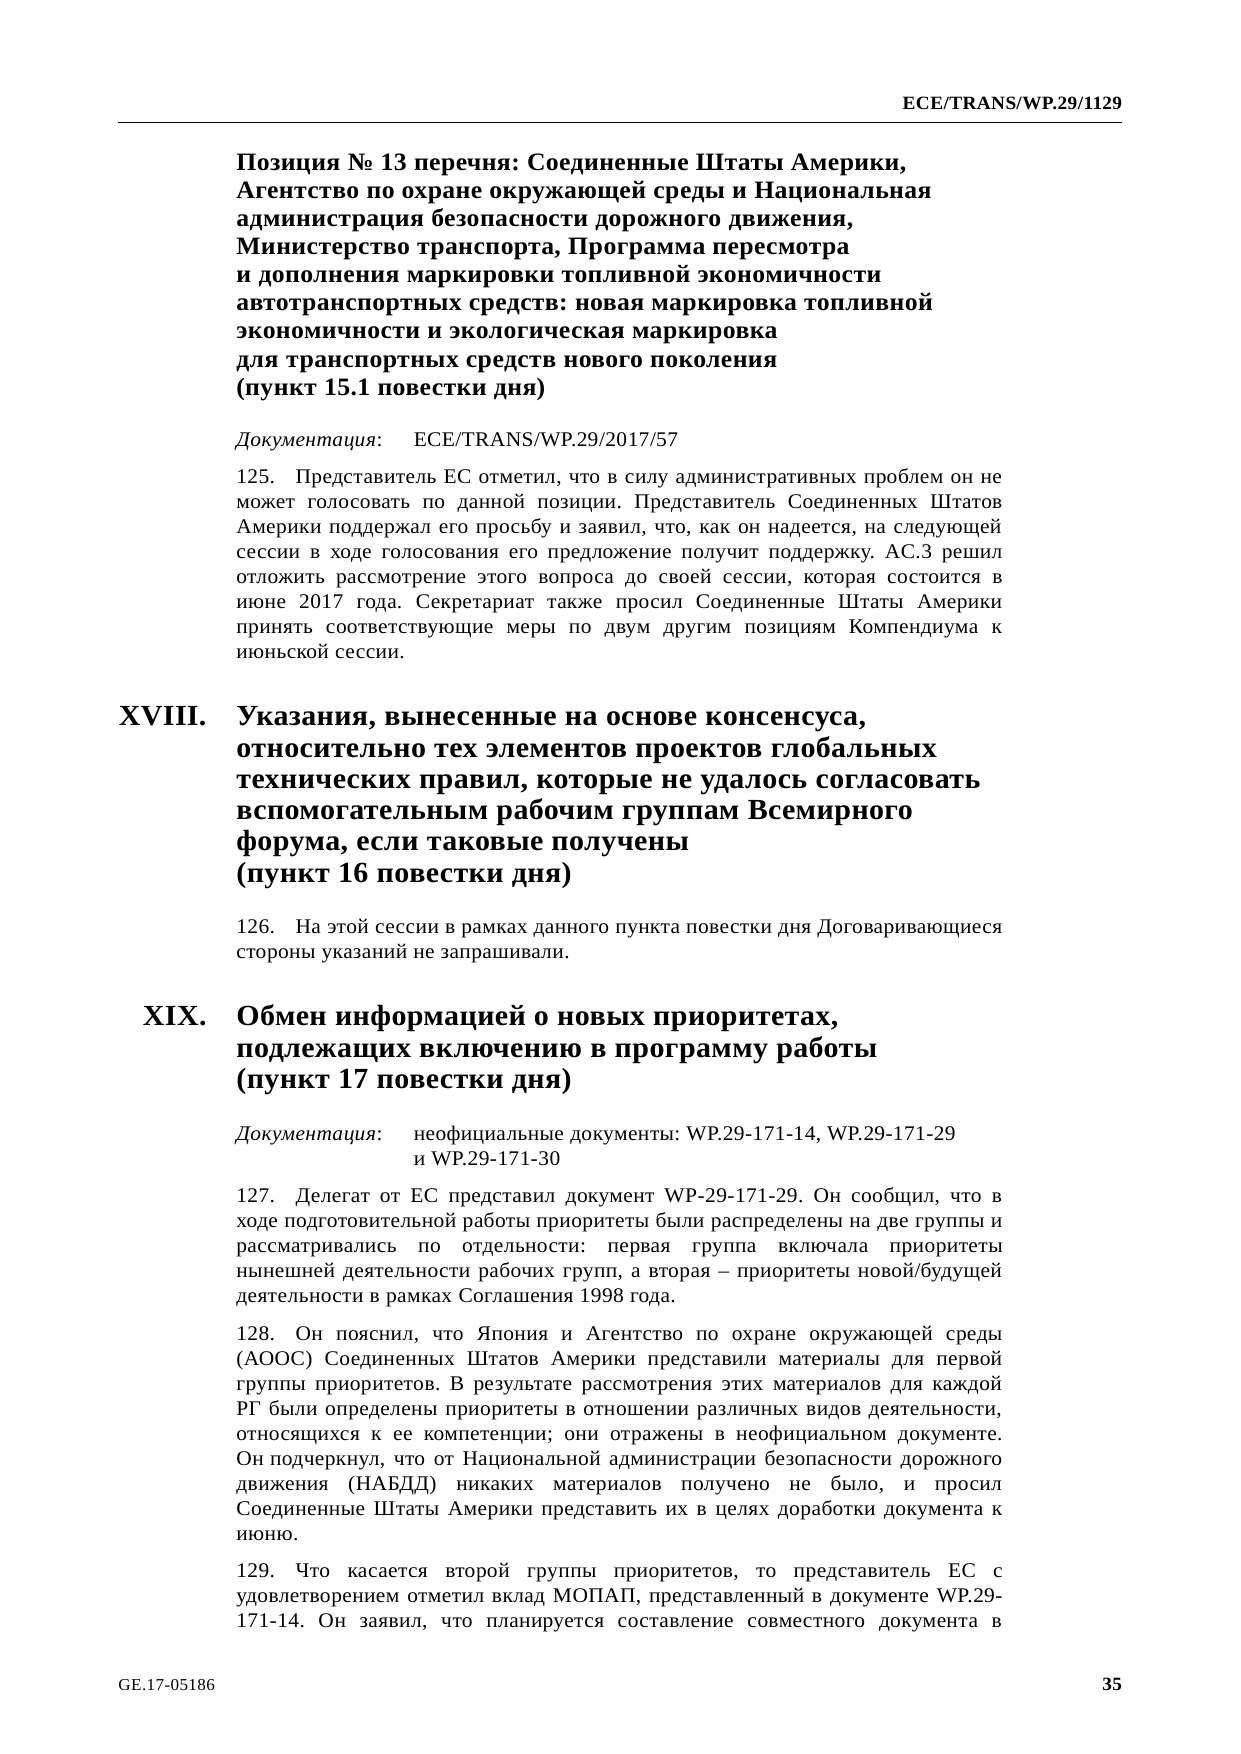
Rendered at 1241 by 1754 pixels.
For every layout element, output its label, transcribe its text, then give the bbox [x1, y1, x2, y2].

text 128. Он пояснил, что Япония и Агентство по охране окружающей среды (АООС) Соединенных Штатов Америки представили материалы для первой группы приоритетов. В результате рассмотрения этих материалов для каждой РГ были определены приоритеты в отношении различных видов деятельности, относящихся к ее компетенции; они отражены в неофициальном документе. Он подчеркнул, что от Национальной администрации безопасности дорожного движения (НАБДД) никаких материалов получено не было, и просил Соединенные Штаты Америки представить их в целях доработки документа к июню. [236, 1319, 1004, 1544]
text 127. Делегат от ЕС представил документ WP-29-171-29. Он сообщил, что в ходе подготовительной работы приоритеты были распределены на две группы и рассматривались по отдельности: первая группа включала приоритеты нынешней деятельности рабочих групп, а вторая – приоритеты новой/будущей деятельности в рамках Соглашения 1998 года. [236, 1182, 1004, 1307]
text 126. На этой сессии в рамках данного пункта повестки дня Договаривающиеся стороны указаний не запрашивали. [236, 913, 1004, 963]
text 125. Представитель ЕС отметил, что в силу административных проблем он не может голосовать по данной позиции. Представитель Соединенных Штатов Америки поддержал его просьбу и заявил, что, как он надеется, на следующей сессии в ходе голосования его предложение получит поддержку. AC.3 решил отложить рассмотрение этого вопроса до своей сессии, которая состоится в июне 2017 года. Секретариат также просил Соединенные Штаты Америки принять соответствующие меры по двум другим позициям Компендиума к июньской сессии. [236, 463, 1004, 663]
text XIX. Обмен информацией о новых приоритетах, подлежащих включению в программу работы (пункт 17 повестки дня) [118, 1001, 1004, 1094]
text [236, 1557, 1004, 1632]
text Документация: неофициальные документы: WP.29-171-14, WP.29-171-29 и WP.29-171-30 [236, 1119, 1004, 1169]
text Позиция № 13 перечня: Соединенные Штаты Америки, Агентство по охране окружающей среды и Национальная администрация безопасности дорожного движения, Министерство транспорта, Программа пересмотра и дополнения маркировки топливной экономичности автотранспортных средств: новая маркировка топливной экономичности и экологическая маркировка для транспортных средств нового поколения (пункт 15.1 повестки дня) [118, 148, 1004, 401]
text XVIII. Указания, вынесенные на основе консенсуса, относительно тех элементов проектов глобальных технических правил, которые не удалось согласовать вспомогательным рабочим группам Всемирного форума, если таковые получены (пункт 16 повестки дня) [118, 701, 1004, 888]
text Документация: ECE/TRANS/WP.29/2017/57 [236, 426, 1004, 451]
